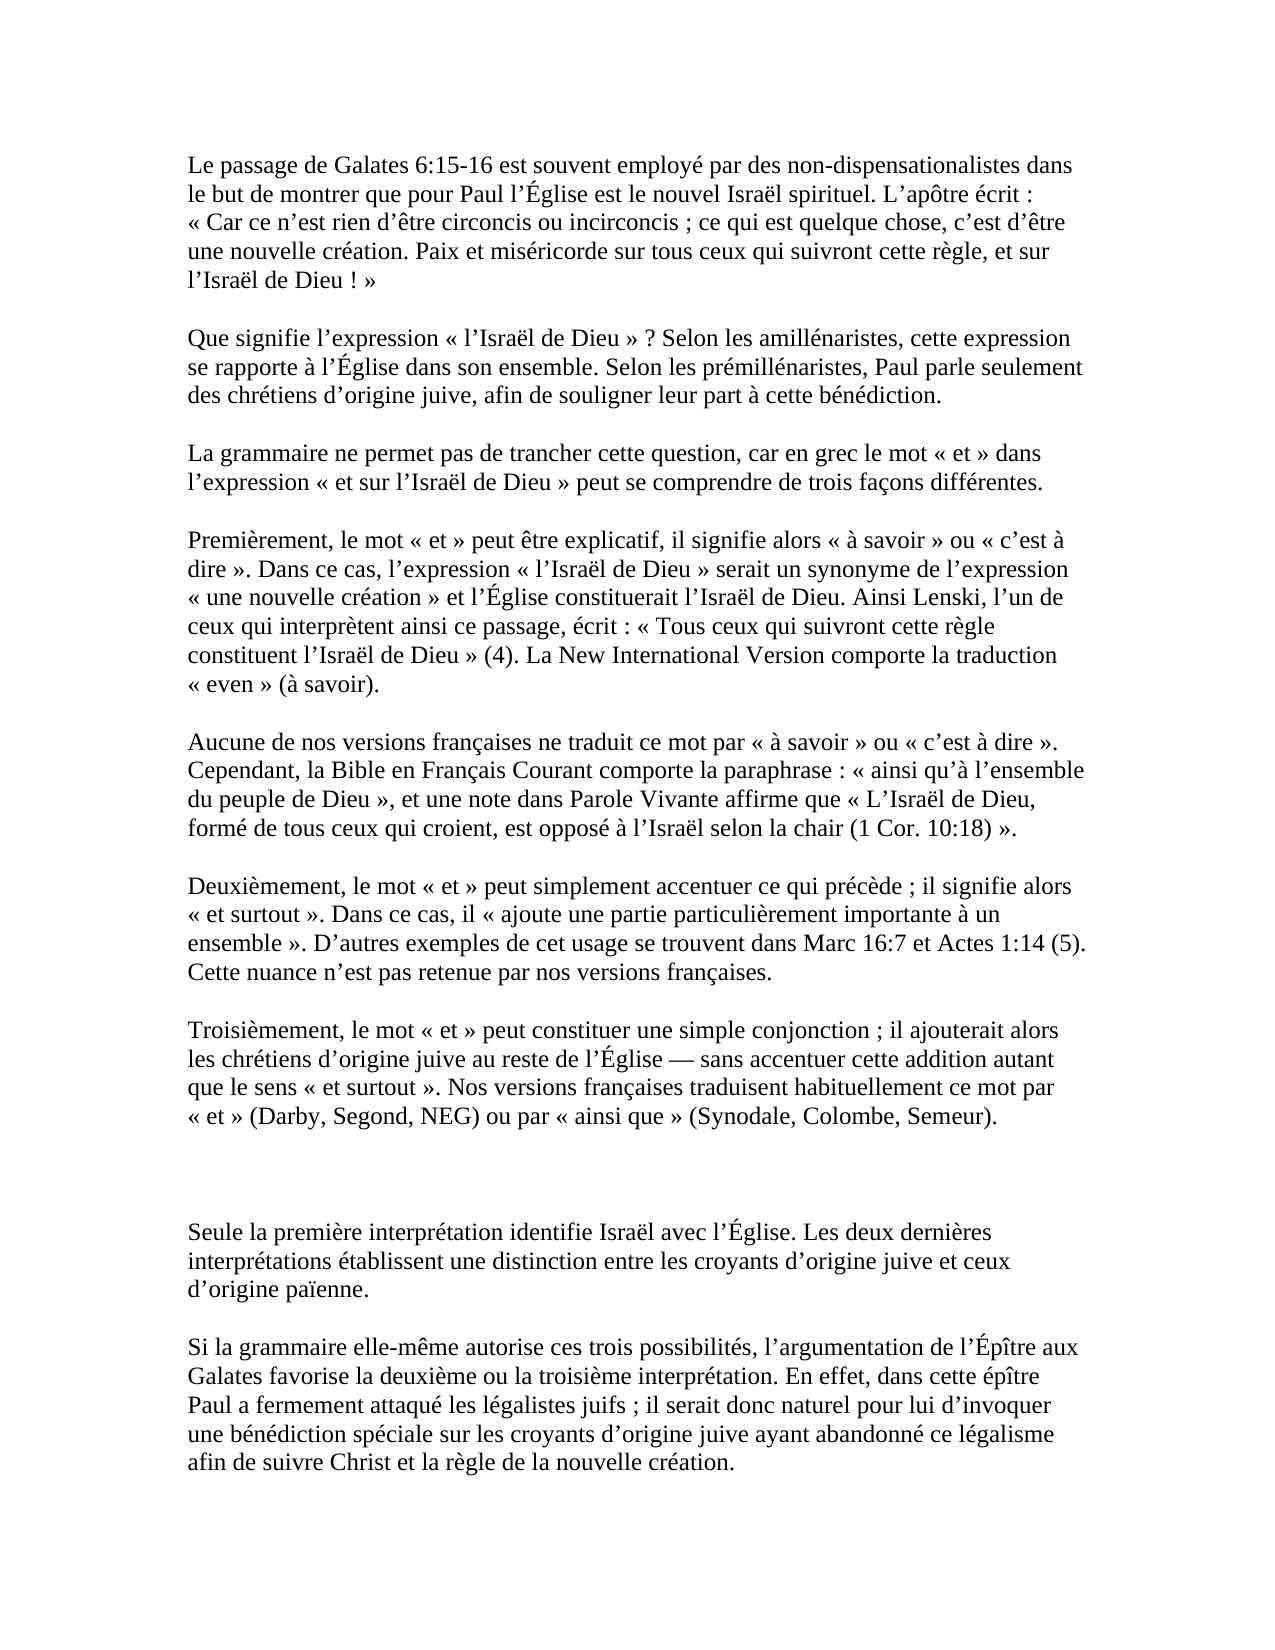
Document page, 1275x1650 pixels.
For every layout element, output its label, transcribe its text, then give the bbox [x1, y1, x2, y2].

text Que signifie l’expression « l’Israël de Dieu » ? Selon les amillénaristes, cette expression se rapporte à l’Église dans son ensemble. Selon les prémillénaristes, Paul parle seulement des chrétiens d’origine juive, afin de souligner leur part à cette bénédiction. [187, 323, 1087, 409]
text Troisièmement, le mot « et » peut constituer une simple conjonction ; il ajouterait alors les chrétiens d’origine juive au reste de l’Église — sans accentuer cette addition autant que le sens « et surtout ». Nos versions françaises traduisent habituellement ce mot par « et » (Darby, Segond, NEG) ou par « ainsi que » (Synodale, Colombe, Semeur). [187, 1015, 1087, 1130]
text Premièrement, le mot « et » peut être explicatif, il signifie alors « à savoir » ou « c’est à dire ». Dans ce cas, l’expression « l’Israël de Dieu » serait un synonyme de l’expression « une nouvelle création » et l’Église constituerait l’Israël de Dieu. Ainsi Lenski, l’un de ceux qui interprètent ainsi ce passage, écrit : « Tous ceux qui suivront cette règle constituent l’Israël de Dieu » (4). La New International Version comporte la traduction « even » (à savoir). [187, 525, 1087, 697]
text Si la grammaire elle-même autorise ces trois possibilités, l’argumentation de l’Épître aux Galates favorise la deuxième ou la troisième interprétation. En effet, dans cette épître Paul a fermement attaqué les légalistes juifs ; il serait donc naturel pour lui d’invoquer une bénédiction spéciale sur les croyants d’origine juive ayant abandonné ce légalisme afin de suivre Christ et la règle de la nouvelle création. [187, 1332, 1087, 1476]
text Aucune de nos versions françaises ne traduit ce mot par « à savoir » ou « c’est à dire ». Cependant, la Bible en Français Courant comporte la paraphrase : « ainsi qu’à l’ensemble du peuple de Dieu », et une note dans Parole Vivante affirme que « L’Israël de Dieu, formé de tous ceux qui croient, est opposé à l’Israël selon la chair (1 Cor. 10:18) ». [187, 727, 1087, 842]
text Seule la première interprétation identifie Israël avec l’Église. Les deux dernières interprétations établissent une distinction entre les croyants d’origine juive et ceux d’origine païenne. [187, 1217, 1087, 1303]
text Le passage de Galates 6:15-16 est souvent employé par des non-dispensationalistes dans le but de montrer que pour Paul l’Église est le nouvel Israël spirituel. L’apôtre écrit : « Car ce n’est rien d’être circoncis ou incirconcis ; ce qui est quelque chose, c’est d’être une nouvelle création. Paix et miséricorde sur tous ceux qui suivront cette règle, et sur l’Israël de Dieu ! » [187, 150, 1087, 294]
text Deuxièmement, le mot « et » peut simplement accentuer ce qui précède ; il signifie alors « et surtout ». Dans ce cas, il « ajoute une partie particulièrement importante à un ensemble ». D’autres exemples de cet usage se trouvent dans Marc 16:7 et Actes 1:14 (5). Cette nuance n’est pas retenue par nos versions françaises. [187, 871, 1087, 986]
text La grammaire ne permet pas de trancher cette question, car en grec le mot « et » dans l’expression « et sur l’Israël de Dieu » peut se comprendre de trois façons différentes. [187, 438, 1087, 496]
